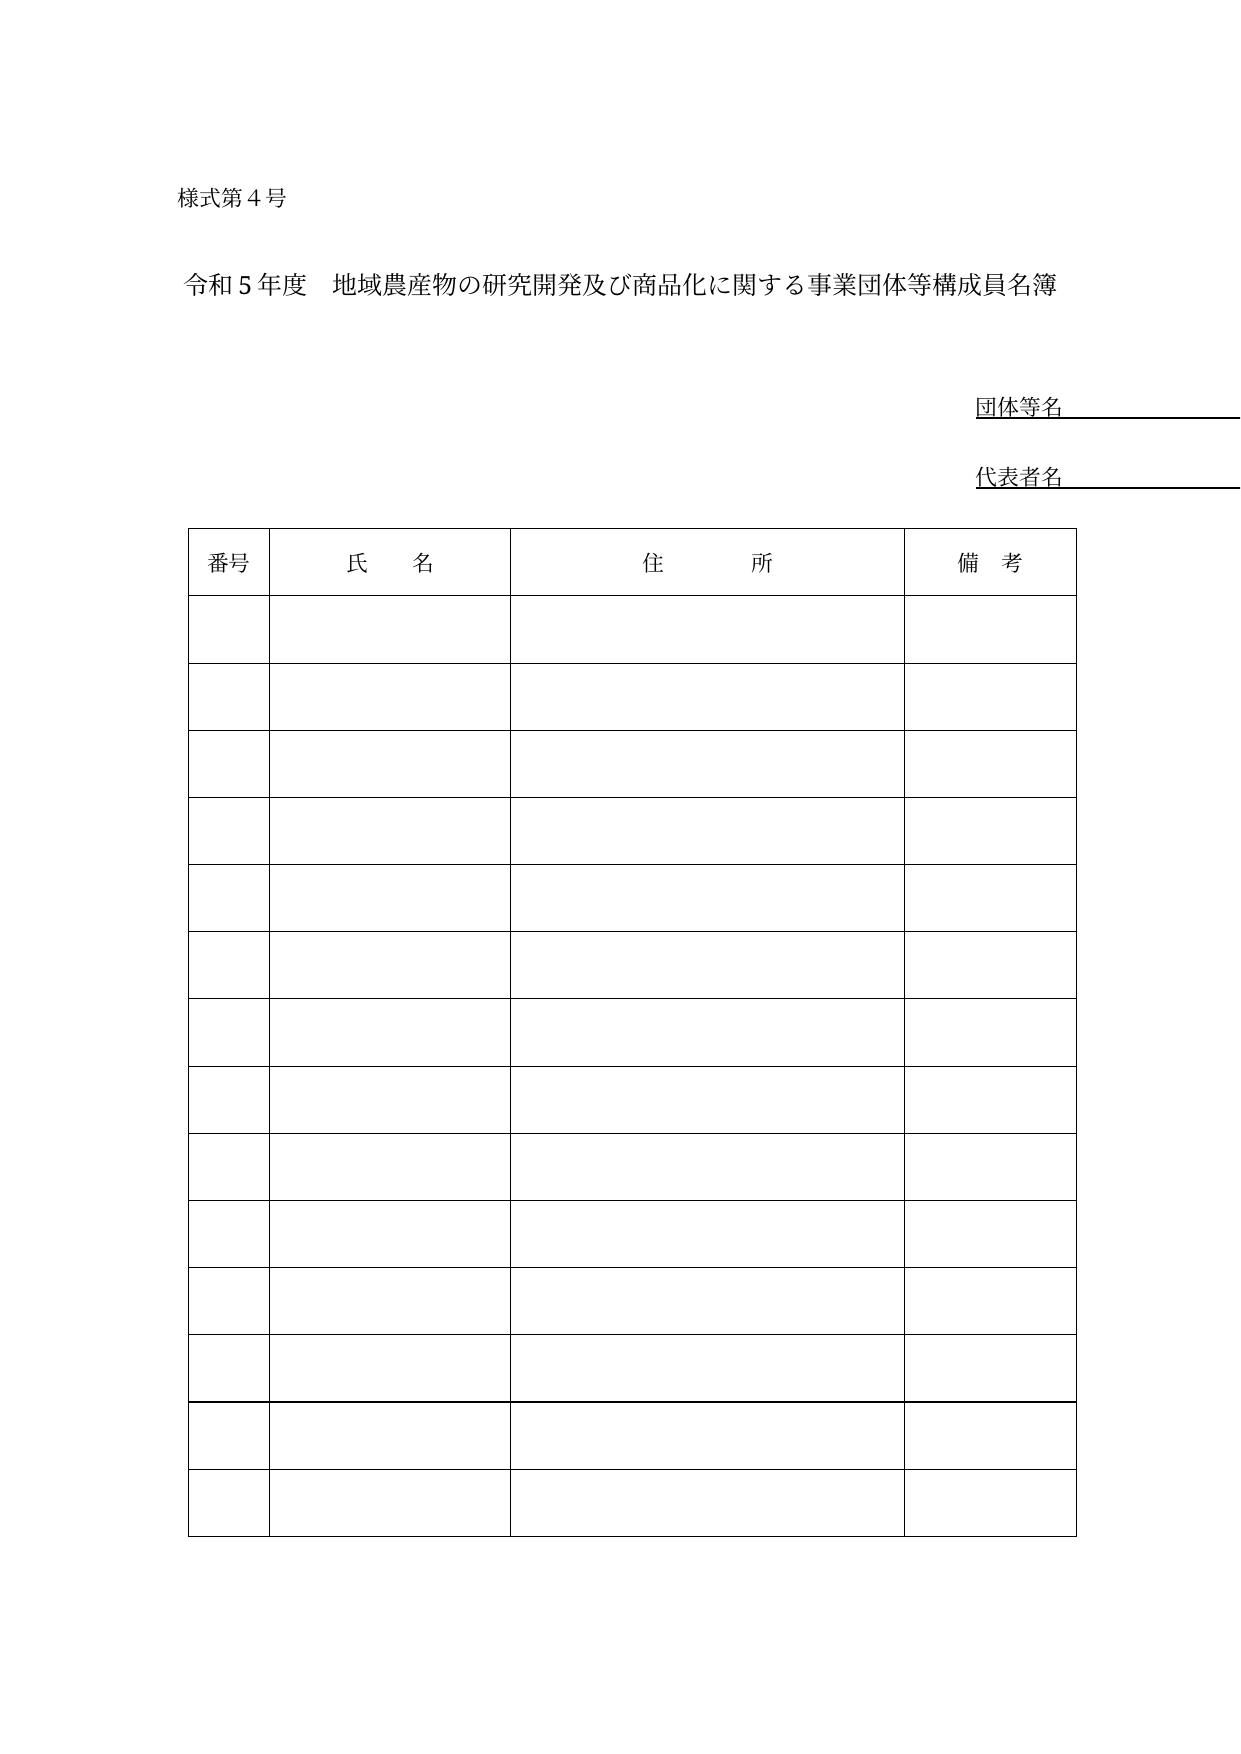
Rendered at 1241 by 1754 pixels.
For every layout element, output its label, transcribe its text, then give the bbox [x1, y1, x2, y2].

table_cell [270, 1335, 510, 1401]
table_cell [189, 932, 269, 998]
table_cell [189, 596, 269, 662]
table_cell [189, 1268, 269, 1334]
table_cell [270, 865, 510, 931]
table_cell [270, 1134, 510, 1200]
table_cell [511, 1067, 904, 1133]
table_header 氏名 [270, 529, 510, 595]
table_cell [189, 1067, 269, 1133]
table_cell [905, 596, 1076, 662]
table_cell [905, 798, 1076, 864]
table_cell [189, 731, 269, 797]
table_cell [189, 664, 269, 729]
table_cell [905, 1134, 1076, 1200]
table_cell [511, 1134, 904, 1200]
table_cell [189, 865, 269, 931]
table_cell [905, 1201, 1076, 1267]
table_cell [905, 664, 1076, 729]
table_cell [905, 1067, 1076, 1133]
table_cell [270, 1067, 510, 1133]
table_cell [270, 932, 510, 998]
table_cell [511, 1201, 904, 1267]
table_cell [511, 999, 904, 1066]
table_cell [905, 1403, 1076, 1469]
text 団体等名 [177, 388, 1063, 423]
table_cell [905, 932, 1076, 998]
table_cell [905, 999, 1076, 1066]
table_cell [511, 731, 904, 797]
table_header 番号 [189, 529, 269, 595]
table_cell [189, 1335, 269, 1401]
table_cell [905, 731, 1076, 797]
table_cell [189, 1403, 269, 1469]
table_cell [270, 999, 510, 1066]
table_header 住所 [511, 529, 904, 595]
text 様式第４号 [177, 179, 1063, 214]
table_header 備考 [905, 529, 1076, 595]
table_cell [189, 1134, 269, 1200]
table_cell [189, 1470, 269, 1536]
table_cell [270, 1268, 510, 1334]
table_cell [511, 798, 904, 864]
table_cell [270, 1403, 510, 1469]
table_cell [270, 731, 510, 797]
table_cell [270, 1201, 510, 1267]
table_cell [511, 596, 904, 662]
text 令和5年度 地域農産物の研究開発及び商品化に関する事業団体等構成員名簿 [177, 249, 1063, 319]
table_cell [270, 1470, 510, 1536]
table_cell [905, 1470, 1076, 1536]
table_cell [511, 865, 904, 931]
table_cell [905, 1335, 1076, 1401]
table_cell [189, 999, 269, 1066]
text 代表者名 [177, 458, 1063, 493]
table_cell [270, 596, 510, 662]
table_cell [189, 798, 269, 864]
table_cell [905, 1268, 1076, 1334]
table_cell [511, 1268, 904, 1334]
table_cell [511, 932, 904, 998]
table_cell [189, 1201, 269, 1267]
table_cell [511, 1470, 904, 1536]
table_cell [270, 798, 510, 864]
table_cell [270, 664, 510, 729]
table_cell [511, 1335, 904, 1401]
table_cell [905, 865, 1076, 931]
table_cell [511, 664, 904, 729]
table_cell [511, 1403, 904, 1469]
